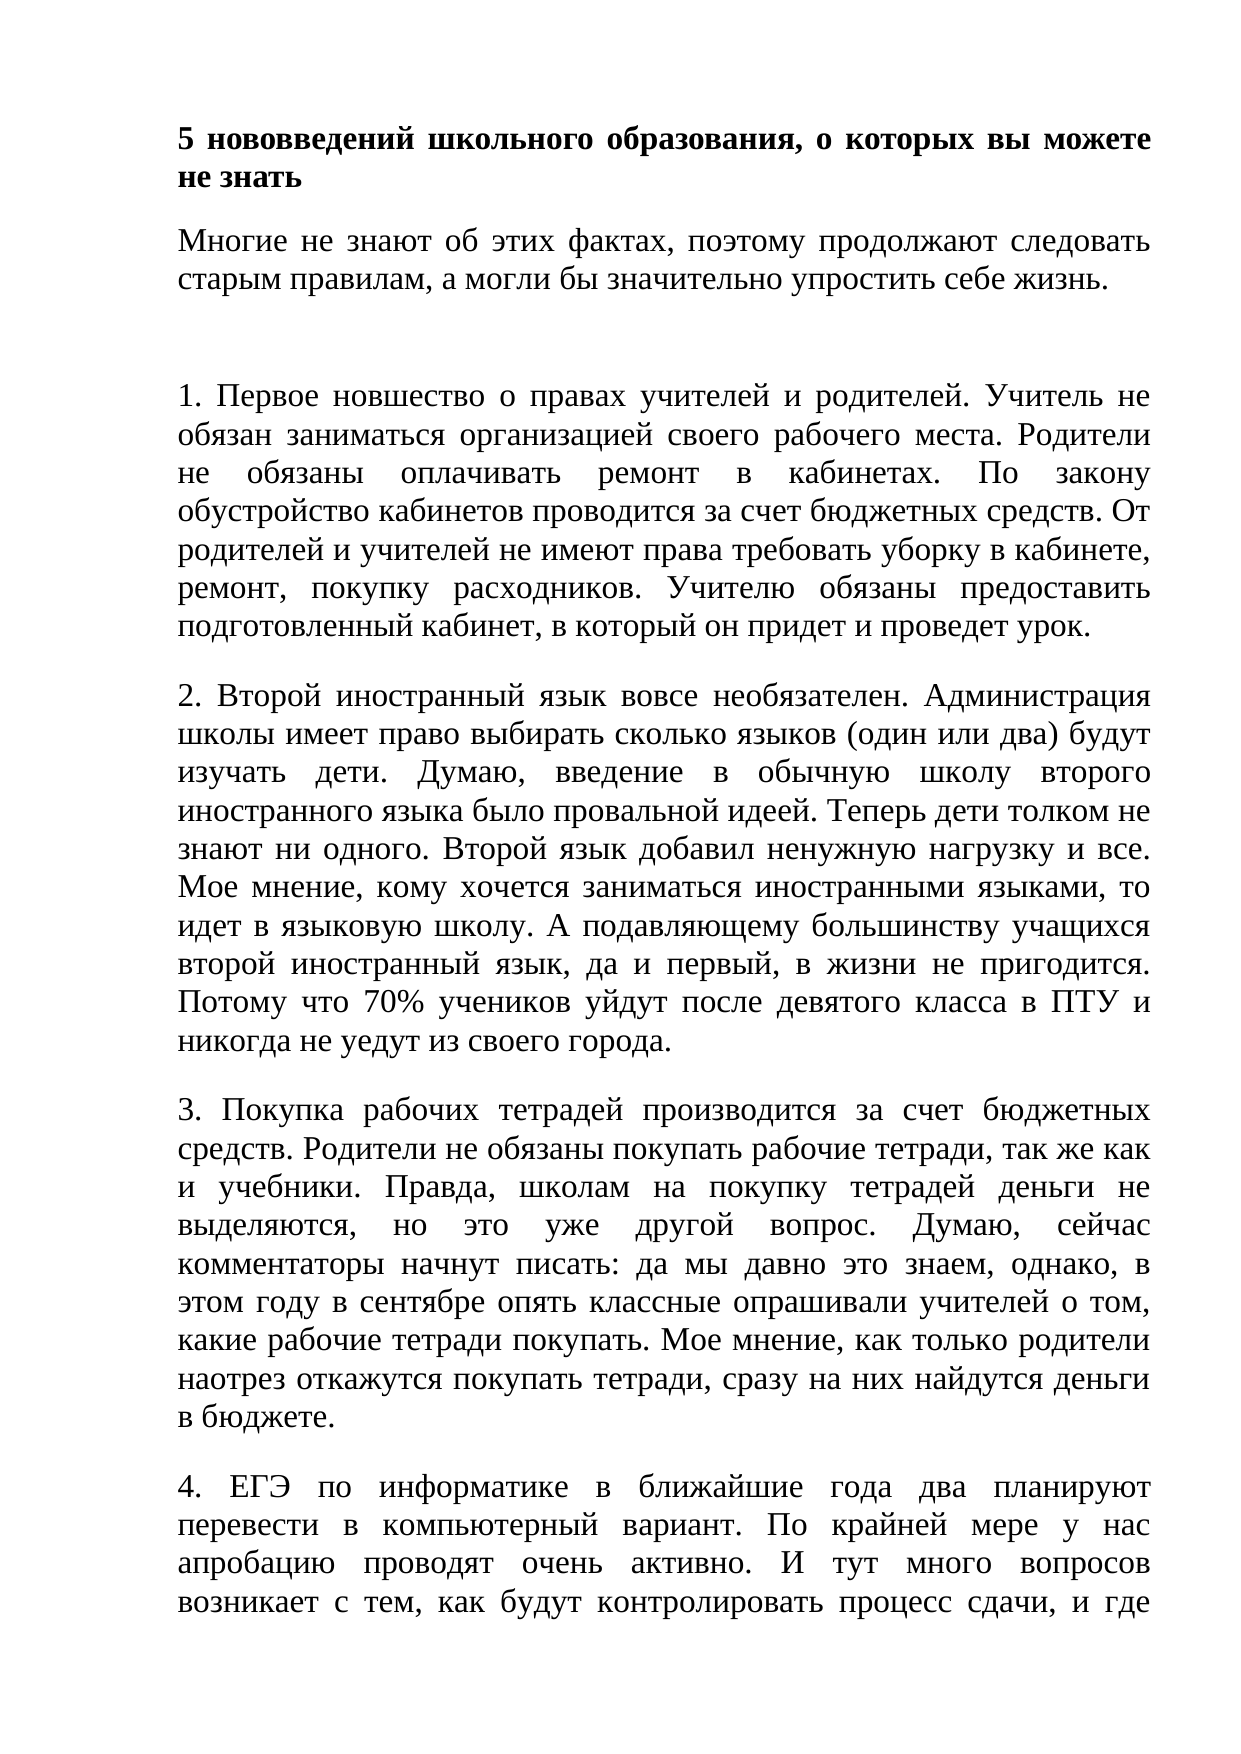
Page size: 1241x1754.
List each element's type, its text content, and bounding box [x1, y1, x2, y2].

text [177, 1466, 1152, 1619]
text 3. Покупка рабочих тетрадей производится за счет бюджетных средств. Родители не обязаны покупать рабочие тетради, так же как и учебники. Правда, школам на покупку тетрадей деньги не выделяются, но это уже другой вопрос. Думаю, сейчас комментаторы начнут писать: да мы давно это знаем, однако, в этом году в сентябре опять классные опрашивали учителей о том, какие рабочие тетради покупать. Мое мнение, как только родители наотрез откажутся покупать тетради, сразу на них найдутся деньги в бюджете. [177, 1089, 1152, 1434]
text 1. Первое новшество о правах учителей и родителей. Учитель не обязан заниматься организацией своего рабочего места. Родители не обязаны оплачивать ремонт в кабинетах. По закону обустройство кабинетов проводится за счет бюджетных средств. От родителей и учителей не имеют права требовать уборку в кабинете, ремонт, покупку расходников. Учителю обязаны предоставить подготовленный кабинет, в который он придет и проведет урок. [177, 375, 1152, 644]
text Многие не знают об этих фактах, поэтому продолжают следовать старым правилам, а могли бы значительно упростить себе жизнь. [177, 220, 1152, 296]
text 5 нововведений школьного образования, о которых вы можете не знать [177, 118, 1152, 195]
text 2. Второй иностранный язык вовсе необязателен. Администрация школы имеет право выбирать сколько языков (один или два) будут изучать дети. Думаю, введение в обычную школу второго иностранного языка было провальной идеей. Теперь дети толком не знают ни одного. Второй язык добавил ненужную нагрузку и все. Мое мнение, кому хочется заниматься иностранными языками, то идет в языковую школу. А подавляющему большинству учащихся второй иностранный язык, да и первый, в жизни не пригодится. Потому что 70% учеников уйдут после девятого класса в ПТУ и никогда не уедут из своего города. [177, 675, 1152, 1058]
